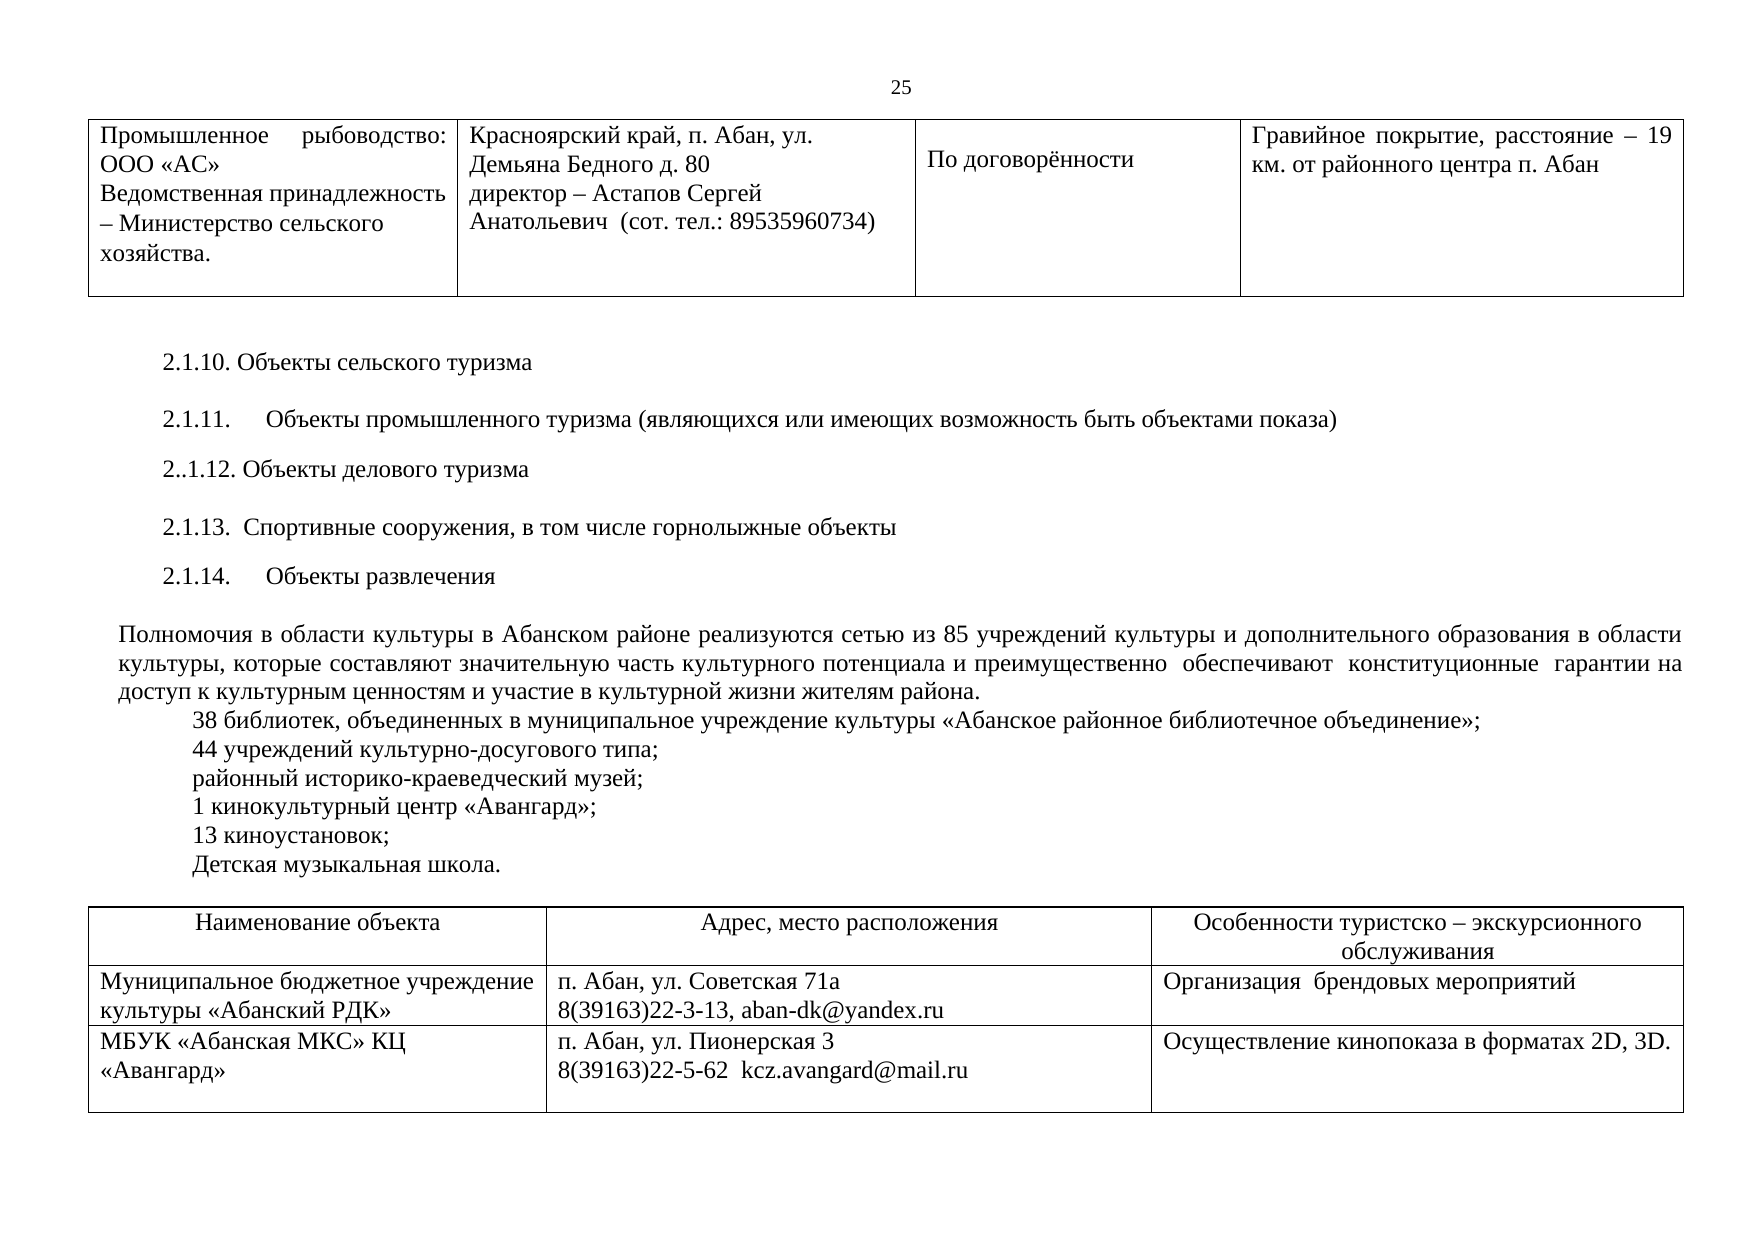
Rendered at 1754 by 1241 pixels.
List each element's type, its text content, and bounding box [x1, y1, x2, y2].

table_header Особенности туристско – экскурсионного обслуживания [1152, 908, 1683, 965]
table_cell МБУК «Абанская МКС» КЦ «Авангард» [89, 1026, 546, 1112]
table_cell Гравийное покрытие, расстояние – 19 км. от районного центра п. Абан [1241, 120, 1683, 296]
text 2.1.13. Спортивные сооружения, в том числе горнолыжные объекты [118, 512, 1684, 540]
text 13 киноустановок; [118, 820, 1684, 849]
text 2.1.11. Объекты промышленного туризма (являющихся или имеющих возможность быть объектами показа) [118, 404, 1684, 433]
table_cell п. Абан, ул. Пионерская 3 8(39163)22-5-62 kcz.avangard@mail.ru [547, 1026, 1151, 1112]
text 1 кинокультурный центр «Авангард»; [118, 791, 1684, 820]
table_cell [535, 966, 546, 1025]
text 38 библиотек, объединенных в муниципальное учреждение культуры «Абанское районное библиотечное объединение»; [118, 705, 1684, 734]
table_header Наименование объекта [89, 908, 546, 965]
table_header Адрес, место расположения [547, 908, 1151, 965]
text Детская музыкальная школа. [118, 849, 1684, 878]
text Полномочия в области культуры в Абанском районе реализуются сетью из 85 учреждений культуры и дополнительного образования в области культуры, которые составляют значительную часть культурного потенциала и преимущественно обеспечивают конституционные гарантии на доступ к культурным ценностям и участие в культурной жизни жителям района. [118, 619, 1684, 705]
table_cell Промышленное рыбоводство: ООО «АС» Ведомственная принадлежность – Министерство сельского хозяйства. [89, 120, 457, 296]
table_cell Осуществление кинопоказа в форматах 2D, 3D. [1152, 1026, 1683, 1112]
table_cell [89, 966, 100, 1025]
table_cell Красноярский край, п. Абан, ул. Демьяна Бедного д. 80 директор – Астапов Сергей Анатольевич (сот. тел.: 89535960734) [458, 120, 915, 296]
table_cell По договорённости [916, 120, 1240, 296]
table_cell Организация брендовых мероприятий [1152, 966, 1683, 1025]
text 2.1.14. Объекты развлечения [118, 561, 1684, 590]
text 2.1.10. Объекты сельского туризма [118, 347, 1684, 376]
text районный историко-краеведческий музей; [118, 763, 1684, 791]
text 44 учреждений культурно-досугового типа; [118, 734, 1684, 763]
table_cell п. Абан, ул. Советская 71а 8(39163)22-3-13, aban-dk@yandex.ru [547, 966, 1151, 1025]
text 2..1.12. Объекты делового туризма [118, 454, 1684, 483]
